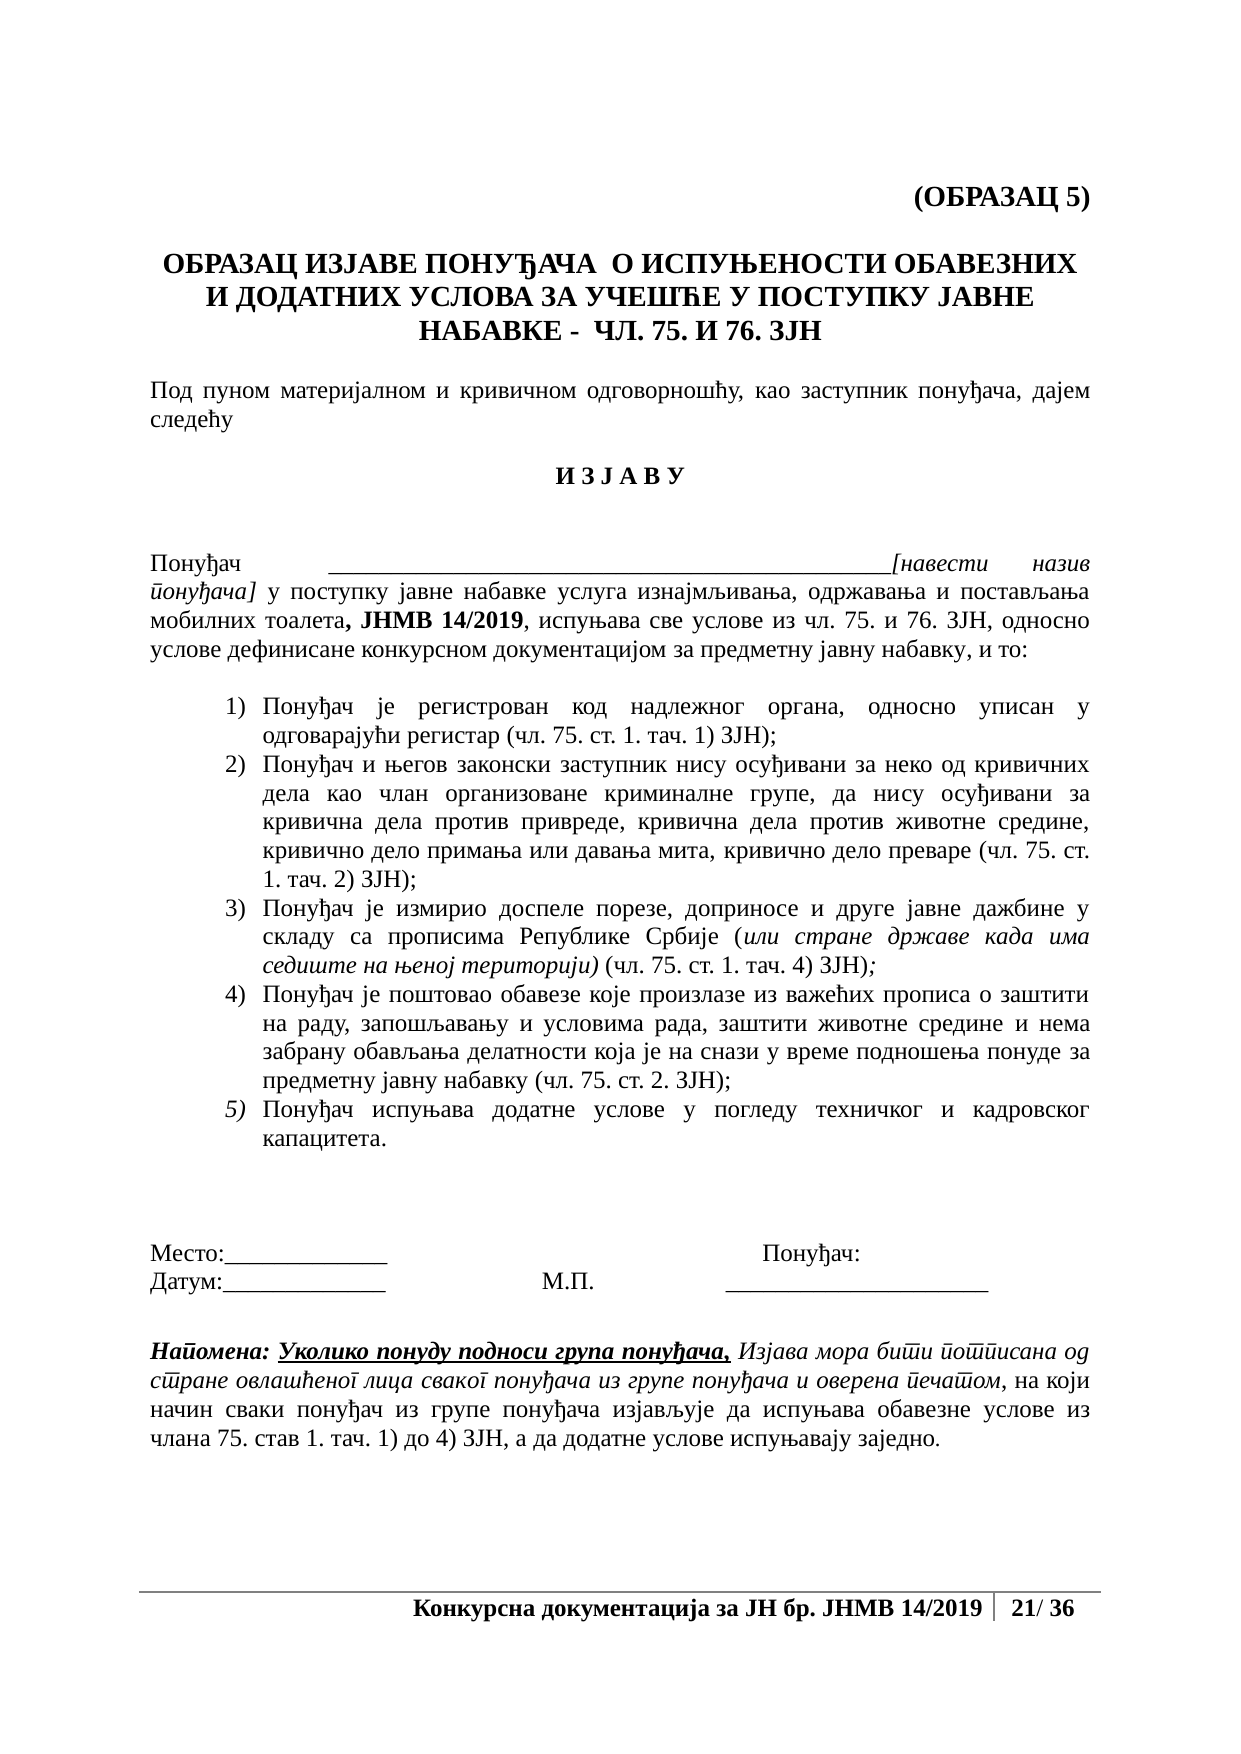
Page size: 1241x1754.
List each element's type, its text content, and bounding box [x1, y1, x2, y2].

list Понуђач је регистрован код надлежног органа, односно уписан у одговарајући регистар (чл. 75. ст. 1. тач. 1) ЗЈН); [225, 691, 1090, 749]
list Понуђач и његов законски заступник нису осуђивани за неко од кривичних дела као члан организоване криминалне групе, да нису осуђивани за кривична дела против привреде, кривична дела против животне средине, кривично дело примања или давања мита, кривично дело преваре (чл. 75. ст. 1. тач. 2) ЗЈН); [225, 749, 1090, 893]
text Датум:_____________ М.П. _____________________ [150, 1266, 1090, 1295]
list Напомена: Уколико понуду подноси група понуђача, Изјава мора бити потписана од стране овлашћеног лица сваког понуђача из групе понуђача и оверена печатом, на који начин сваки понуђач из групе понуђача изјављује да испуњава обавезне услове из члана 75. став 1. тач. 1) до 4) ЗЈН, а да додатне услове испуњавају заједно. [150, 1336, 1090, 1451]
list Понуђач је поштовао обавезе које произлазе из важећих прописа о заштити на раду, запошљавању и условима рада, заштити животне средине и нема забрану обављања делатности која је на снази у време подношења понуде за предметну јавну набавку (чл. 75. ст. 2. ЗЈН); [225, 979, 1090, 1094]
text Понуђач _____________________________________________[навести назив понуђача] у поступку јавне набавке услуга изнајмљивања, одржавања и постављања мобилних тоалета, ЈНМВ 14/2019, испуњава све услове из чл. 75. и 76. ЗЈН, односно услове дефинисане конкурсном документацијом за предметну јавну набавку, и то: [150, 548, 1090, 663]
text Под пуном материјалном и кривичном одговорношћу, као заступник понуђача, дајем следећу [150, 375, 1090, 433]
list Понуђач испуњава додатне услове у погледу техничког и кадровског капацитета. [225, 1094, 1090, 1151]
text (ОБРАЗАЦ 5) [150, 179, 1090, 212]
text ОБРАЗАЦ ИЗЈАВЕ ПОНУЂАЧА О ИСПУЊЕНОСТИ ОБАВЕЗНИХ И ДОДАТНИХ УСЛОВА ЗА УЧЕШЋЕ У ПОСТУПКУ ЈАВНЕ НАБАВКЕ - ЧЛ. 75. И 76. ЗЈН [150, 246, 1090, 346]
text Место:_____________ Понуђач: [150, 1238, 1090, 1266]
text И З Ј А В У [150, 461, 1090, 490]
list Понуђач је измирио доспеле порезе, доприносе и друге јавне дажбине у складу са прописима Републике Србије (или стране државе када има седиште на њеној територији) (чл. 75. ст. 1. тач. 4) ЗЈН); [225, 893, 1090, 979]
